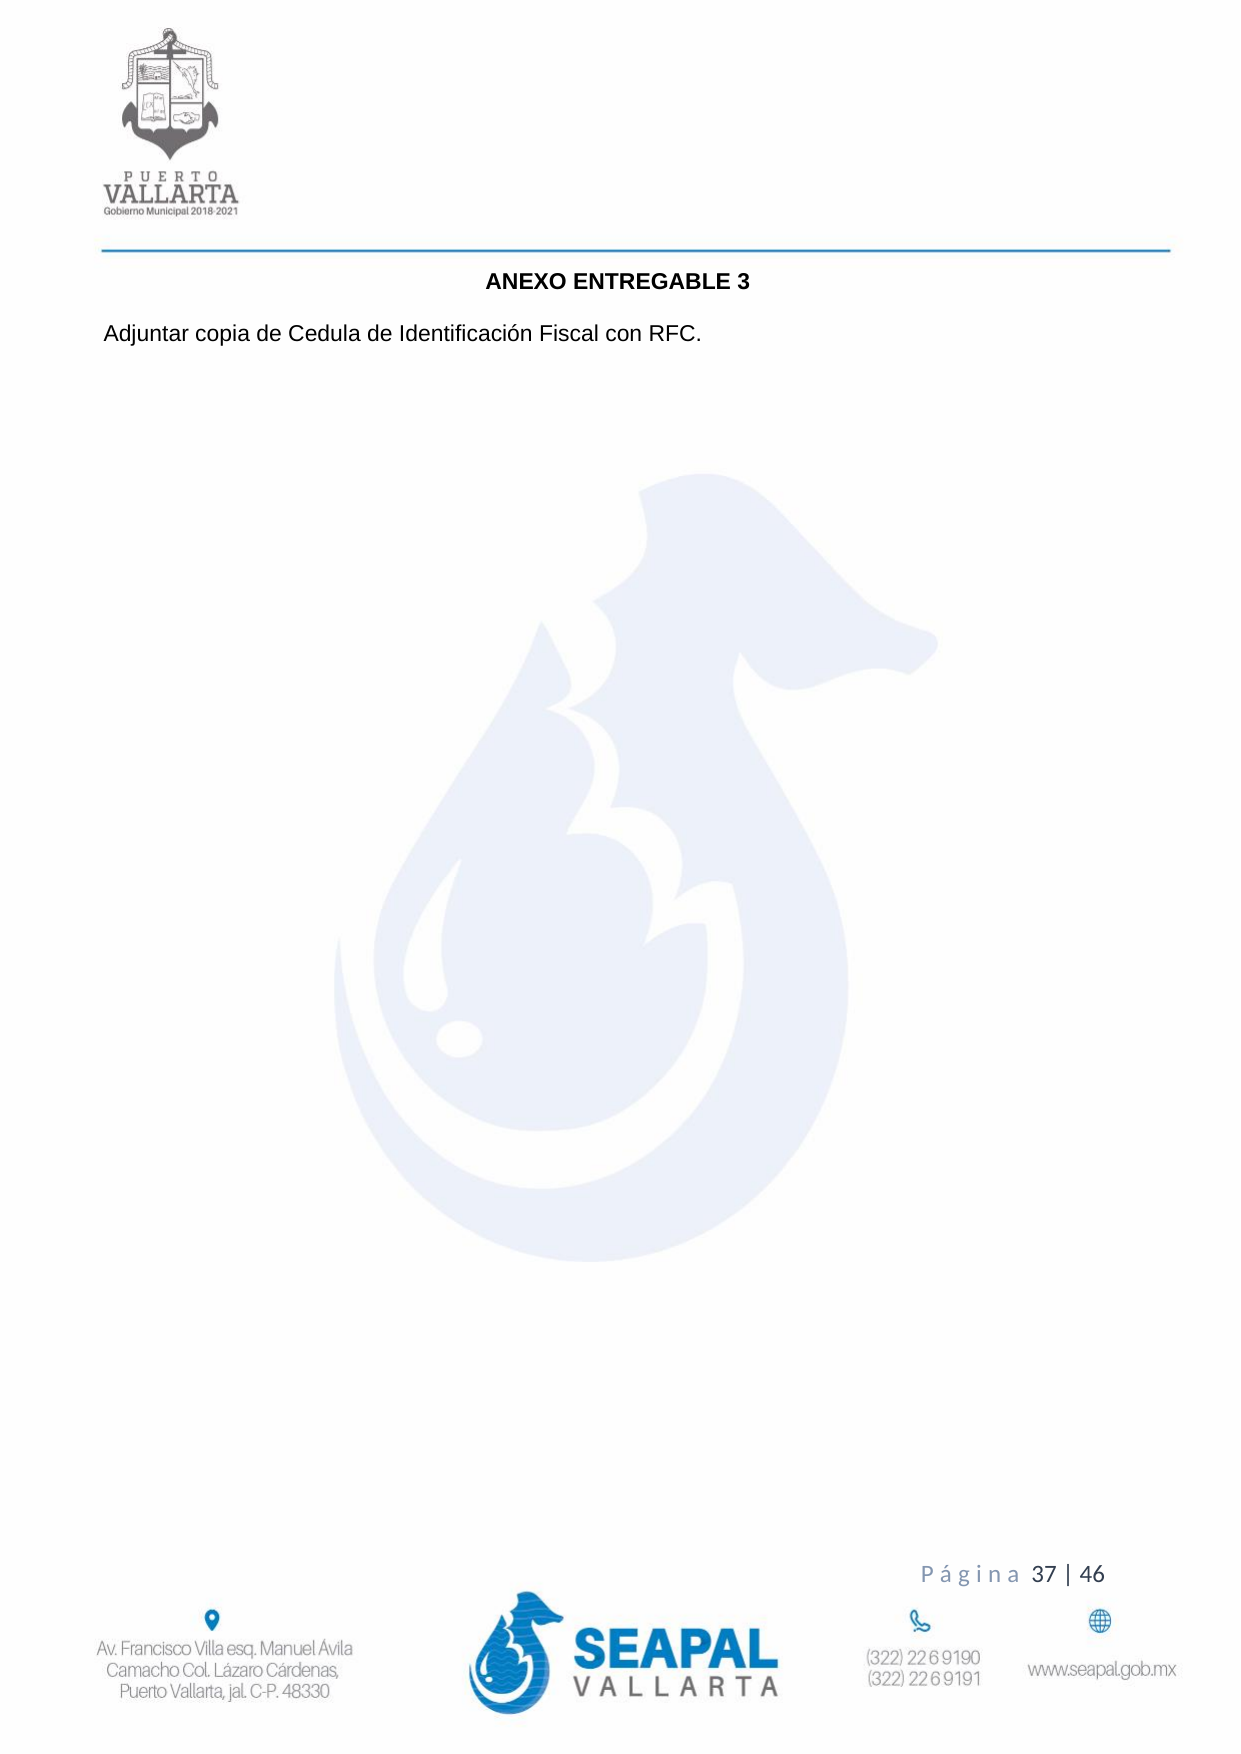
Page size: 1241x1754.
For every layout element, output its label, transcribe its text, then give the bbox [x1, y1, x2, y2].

text ANEXO ENTREGABLE 3 [103, 268, 1132, 294]
text Adjuntar copia de Cedula de Identificación Fiscal con RFC. [103, 320, 1132, 347]
picture [0, 0, 1241, 1754]
